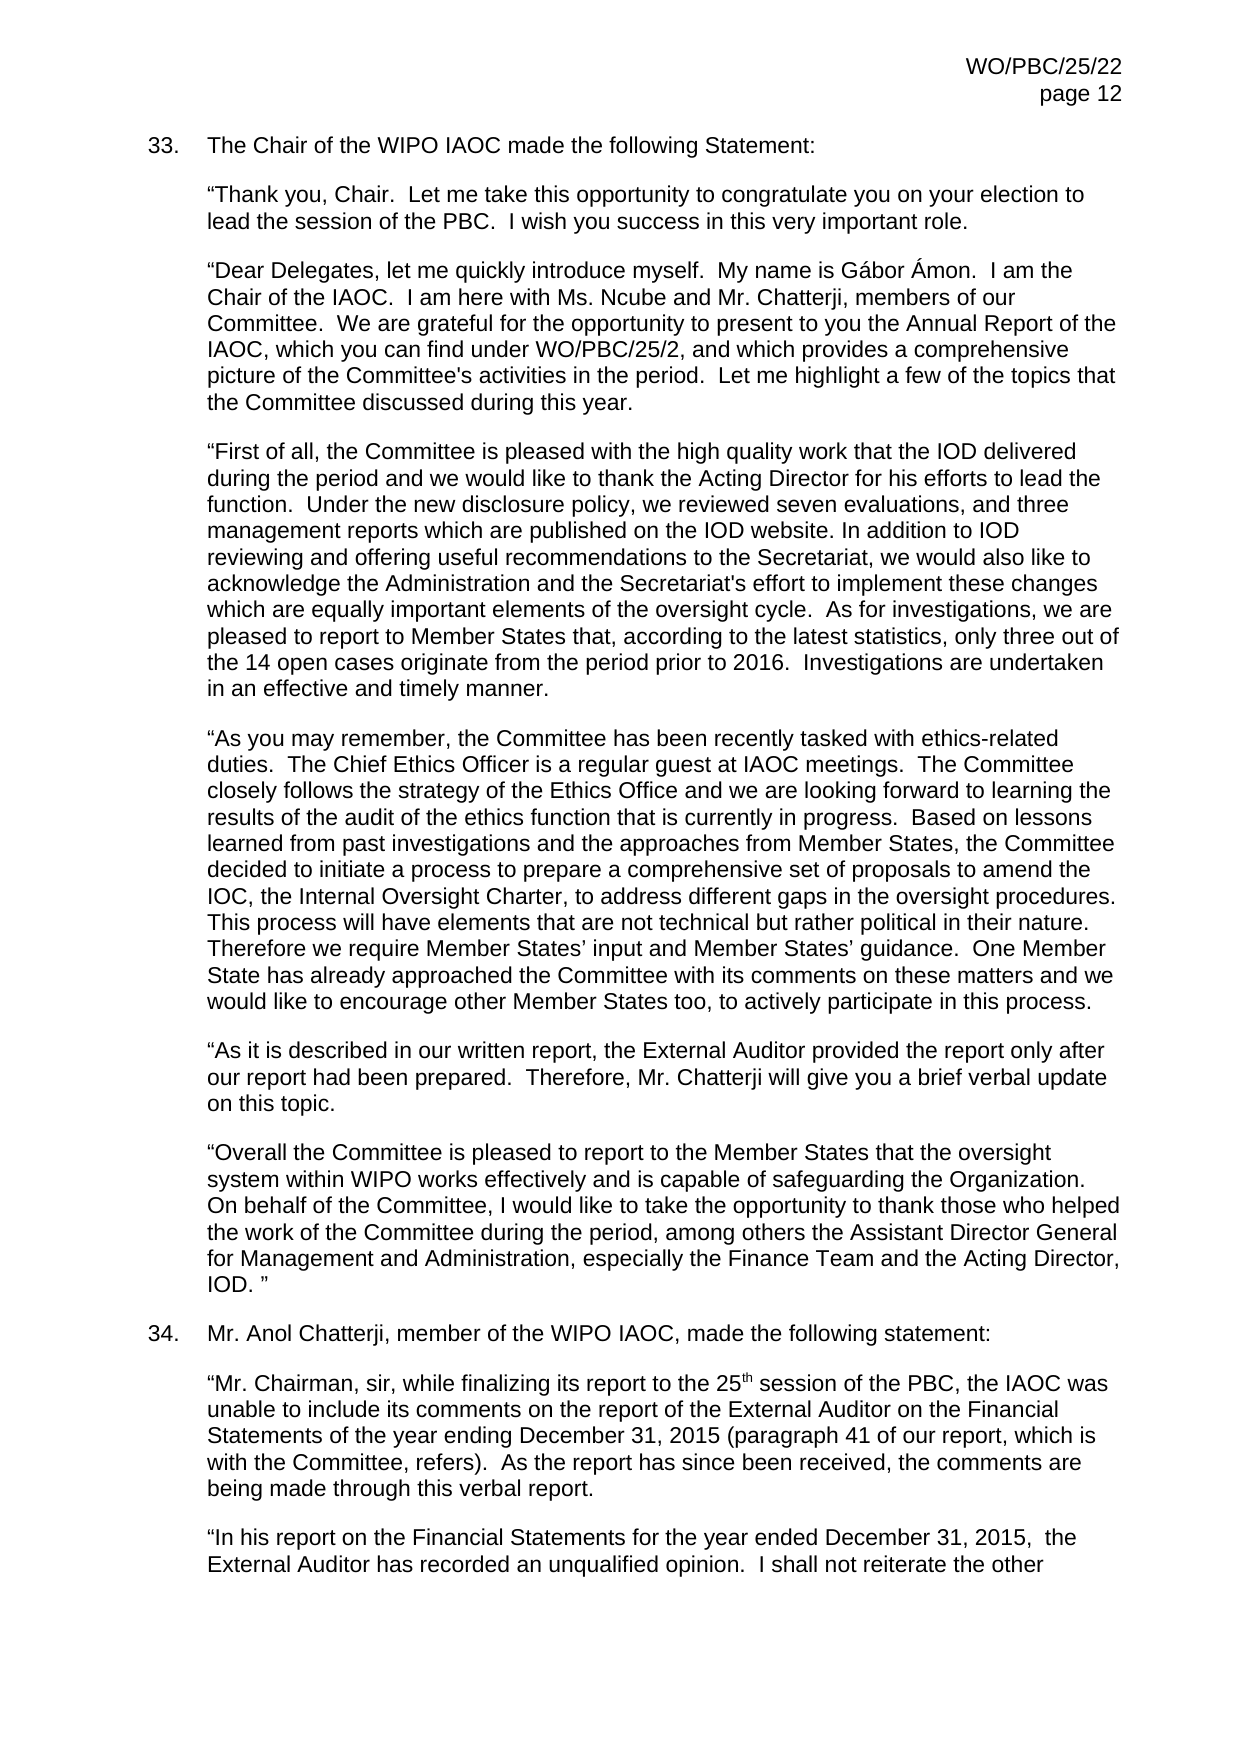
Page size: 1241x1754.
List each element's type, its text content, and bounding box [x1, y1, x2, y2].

text The Chair of the WIPO IAOC made the following Statement: [148, 132, 1122, 158]
text “As you may remember, the Committee has been recently tasked with ethics-related duties. The Chief Ethics Officer is a regular guest at IAOC meetings. The Committee closely follows the strategy of the Ethics Office and we are looking forward to learning the results of the audit of the ethics function that is currently in progress. Based on lessons learned from past investigations and the approaches from Member States, the Committee decided to initiate a process to prepare a comprehensive set of proposals to amend the IOC, the Internal Oversight Charter, to address different gaps in the oversight procedures. This process will have elements that are not technical but rather political in their nature. Therefore we require Member States’ input and Member States’ guidance. One Member State has already approached the Committee with its comments on these matters and we would like to encourage other Member States too, to actively participate in this process. [207, 724, 1122, 1014]
text “As it is described in our written report, the External Auditor provided the report only after our report had been prepared. Therefore, Mr. Chatterji will give you a brief verbal update on this topic. [207, 1037, 1122, 1116]
text “Dear Delegates, let me quickly introduce myself. My name is Gábor Ámon. I am the Chair of the IAOC. I am here with Ms. Ncube and Mr. Chatterji, members of our Committee. We are grateful for the opportunity to present to you the Annual Report of the IAOC, which you can find under WO/PBC/25/2, and which provides a comprehensive picture of the Committee's activities in the period. Let me highlight a few of the topics that the Committee discussed during this year. [207, 257, 1122, 415]
text “First of all, the Committee is pleased with the high quality work that the IOD delivered during the period and we would like to thank the Acting Director for his efforts to lead the function. Under the new disclosure policy, we reviewed seven evaluations, and three management reports which are published on the IOD website. In addition to IOD reviewing and offering useful recommendations to the Secretariat, we would also like to acknowledge the Administration and the Secretariat's effort to implement these changes which are equally important elements of the oversight cycle. As for investigations, we are pleased to report to Member States that, according to the latest statistics, only three out of the 14 open cases originate from the period prior to 2016. Investigations are undertaken in an effective and timely manner. [207, 438, 1122, 702]
text “Overall the Committee is pleased to report to the Member States that the oversight system within WIPO works effectively and is capable of safeguarding the Organization. On behalf of the Committee, I would like to take the opportunity to thank those who helped the work of the Committee during the period, among others the Assistant Director General for Management and Administration, especially the Finance Team and the Acting Director, IOD. ” [207, 1139, 1122, 1297]
text “Thank you, Chair. Let me take this opportunity to congratulate you on your election to lead the session of the PBC. I wish you success in this very important role. [207, 181, 1122, 234]
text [207, 1524, 1122, 1577]
text “Mr. Chairman, sir, while finalizing its report to the 25th session of the PBC, the IAOC was unable to include its comments on the report of the External Auditor on the Financial Statements of the year ending December 31, 2015 (paragraph 41 of our report, which is with the Committee, refers). As the report has since been received, the comments are being made through this verbal report. [207, 1370, 1122, 1501]
text Mr. Anol Chatterji, member of the WIPO IAOC, made the following statement: [148, 1320, 1122, 1347]
